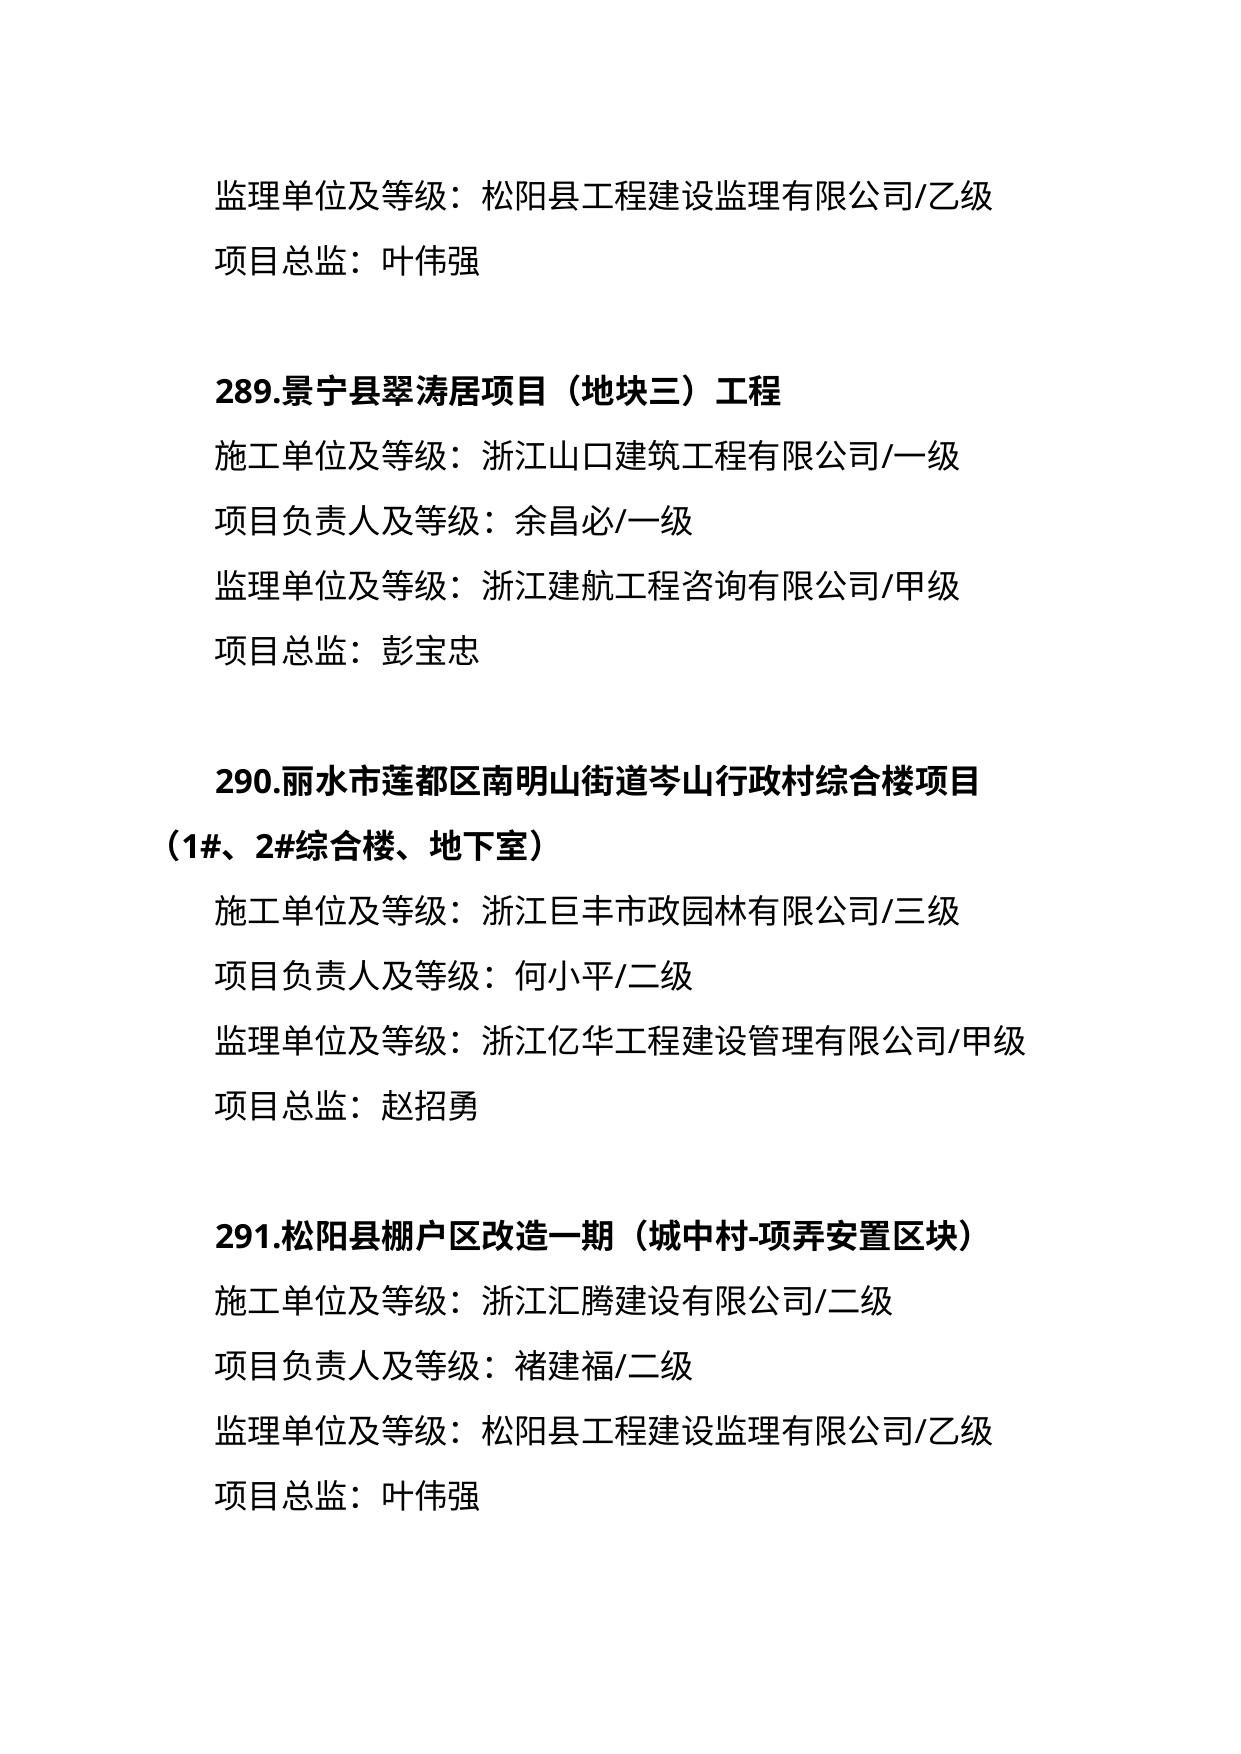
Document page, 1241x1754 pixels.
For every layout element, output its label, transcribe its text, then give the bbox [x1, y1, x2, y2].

list 项目总监：赵招勇 [148, 1072, 1092, 1137]
list 项目负责人及等级：何小平/二级 [148, 942, 1092, 1007]
list 监理单位及等级：松阳县工程建设监理有限公司/乙级 [148, 1397, 1092, 1462]
list 项目负责人及等级：余昌必/一级 [148, 487, 1092, 552]
list 项目负责人及等级：褚建福/二级 [148, 1332, 1092, 1397]
list 施工单位及等级：浙江汇腾建设有限公司/二级 [148, 1267, 1092, 1332]
list 施工单位及等级：浙江巨丰市政园林有限公司/三级 [148, 877, 1092, 942]
list 项目总监：叶伟强 [148, 1462, 1092, 1527]
list 项目总监：叶伟强 [148, 227, 1092, 292]
list 监理单位及等级：松阳县工程建设监理有限公司/乙级 [148, 162, 1092, 227]
list 施工单位及等级：浙江山口建筑工程有限公司/一级 [148, 422, 1092, 487]
list 监理单位及等级：浙江亿华工程建设管理有限公司/甲级 [148, 1007, 1092, 1072]
list 289.景宁县翠涛居项目（地块三）工程 [148, 357, 1092, 422]
list 290.丽水市莲都区南明山街道岑山行政村综合楼项目（1#、2#综合楼、地下室） [148, 747, 1092, 877]
list 监理单位及等级：浙江建航工程咨询有限公司/甲级 [148, 552, 1092, 617]
list 项目总监：彭宝忠 [148, 617, 1092, 682]
list 291.松阳县棚户区改造一期（城中村-项弄安置区块） [148, 1202, 1092, 1267]
